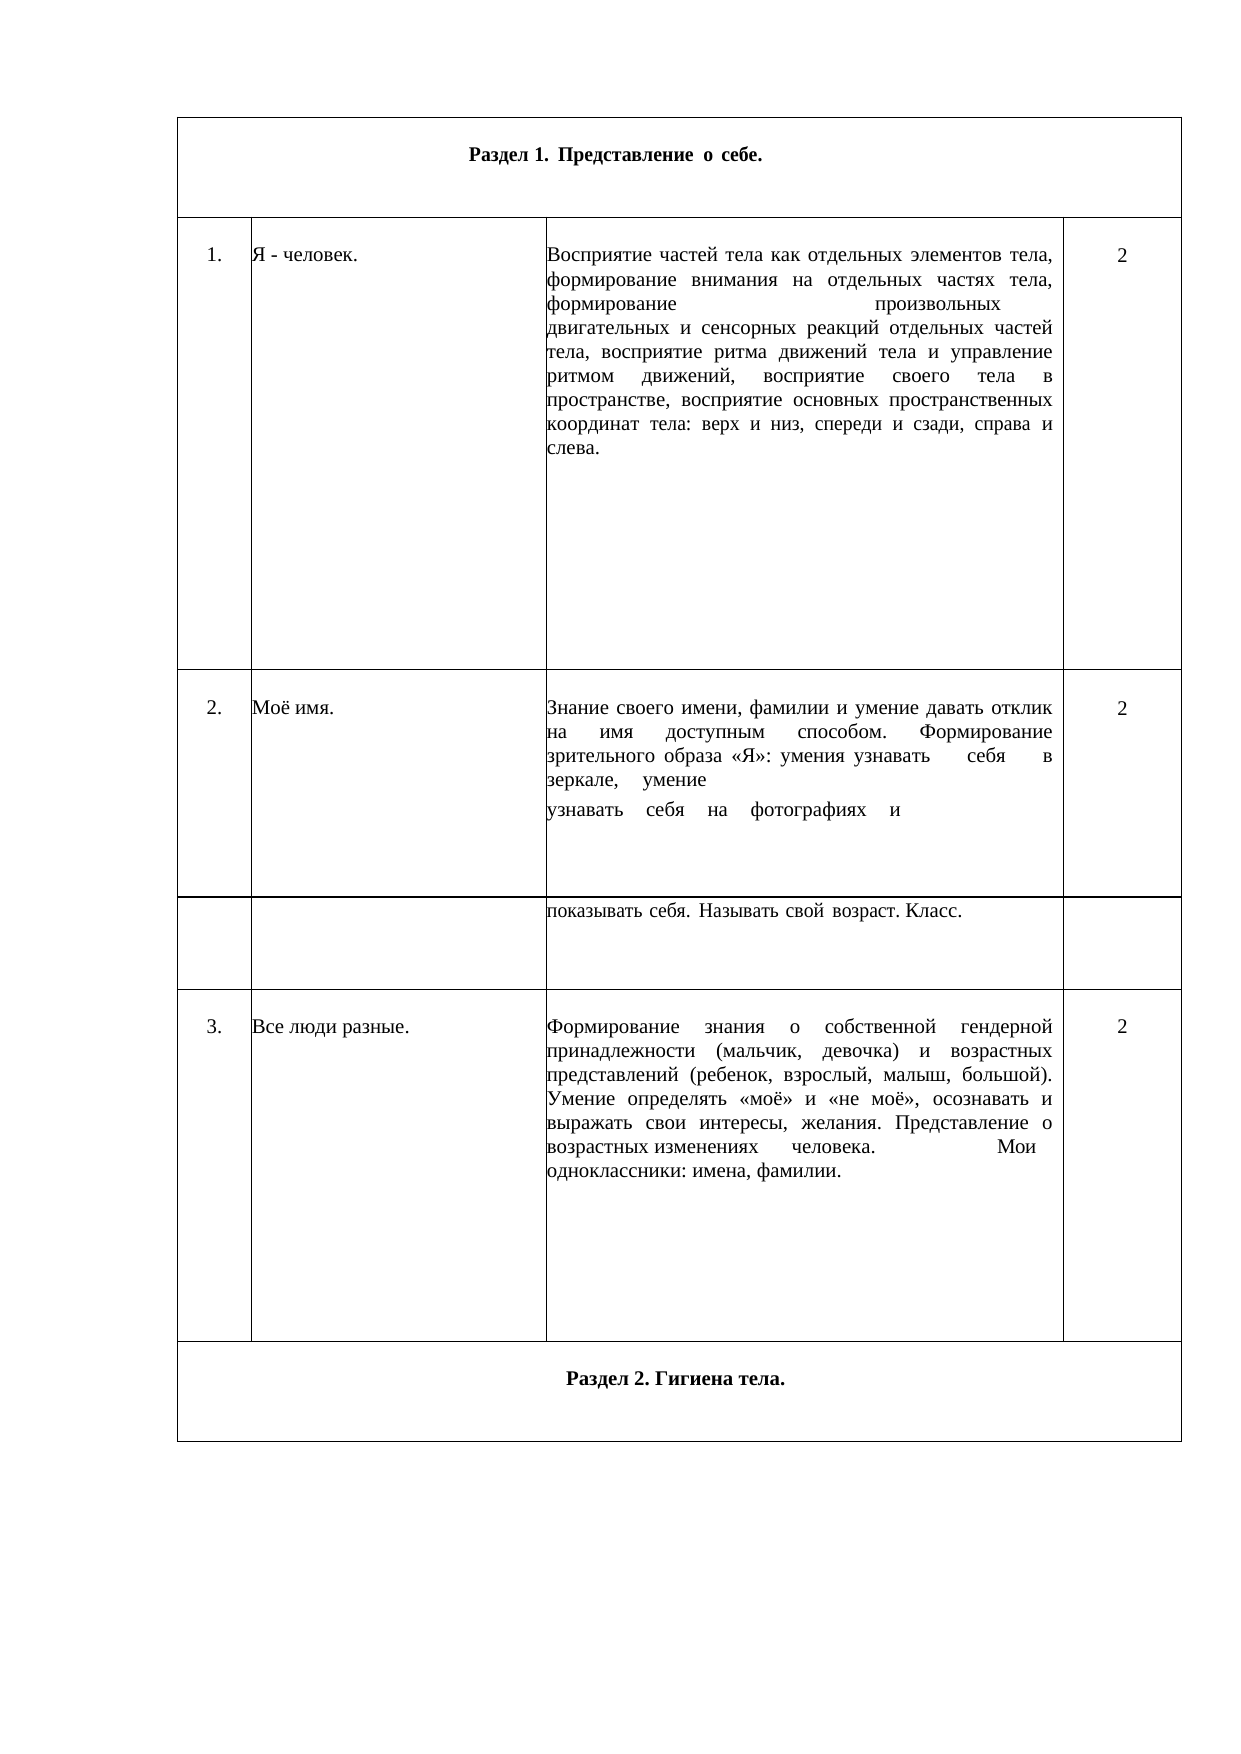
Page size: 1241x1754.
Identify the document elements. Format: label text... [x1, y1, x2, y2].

table_cell Все люди разные. [252, 990, 546, 1341]
table_cell Раздел 1. Представление о себе. [178, 118, 1181, 217]
table_cell 2 [1064, 990, 1181, 1341]
table_cell 2 [1064, 670, 1181, 896]
table_cell Я - человек. [252, 218, 546, 669]
table_header показывать себя. Называть свой возраст. Класс. [547, 898, 1063, 988]
table_cell 2. [178, 670, 251, 896]
table_cell Раздел 2. Гигиена тела. [178, 1342, 1181, 1441]
table_cell Знание своего имени, фамилии и умение давать отклик на имя доступным способом. Формирование зрительного образа «Я»: умения узнавать себя в зеркале, умение узнавать себя на фотографиях и [547, 670, 1063, 896]
table_header [1064, 898, 1181, 988]
table_cell Восприятие частей тела как отдельных элементов тела, формирование внимания на отдельных частях тела, формирование произвольных двигательных и сенсорных реакций отдельных частей тела, восприятие ритма движений тела и управление ритмом движений, восприятие своего тела в пространстве, восприятие основных пространственных координат тела: верх и низ, спереди и сзади, справа и слева. [547, 218, 1063, 669]
table_header [178, 898, 251, 988]
table_cell 3. [178, 990, 251, 1341]
table_cell 1. [178, 218, 251, 669]
table_header [252, 898, 546, 988]
table_cell 2 [1064, 218, 1181, 669]
table_cell Моё имя. [252, 670, 546, 896]
table_cell Формирование знания о собственной гендерной принадлежности (мальчик, девочка) и возрастных представлений (ребенок, взрослый, малыш, большой). Умение определять «моё» и «не моё», осознавать и выражать свои интересы, желания. Представление о возрастных изменениях человека. Мои одноклассники: имена, фамилии. [547, 990, 1063, 1341]
